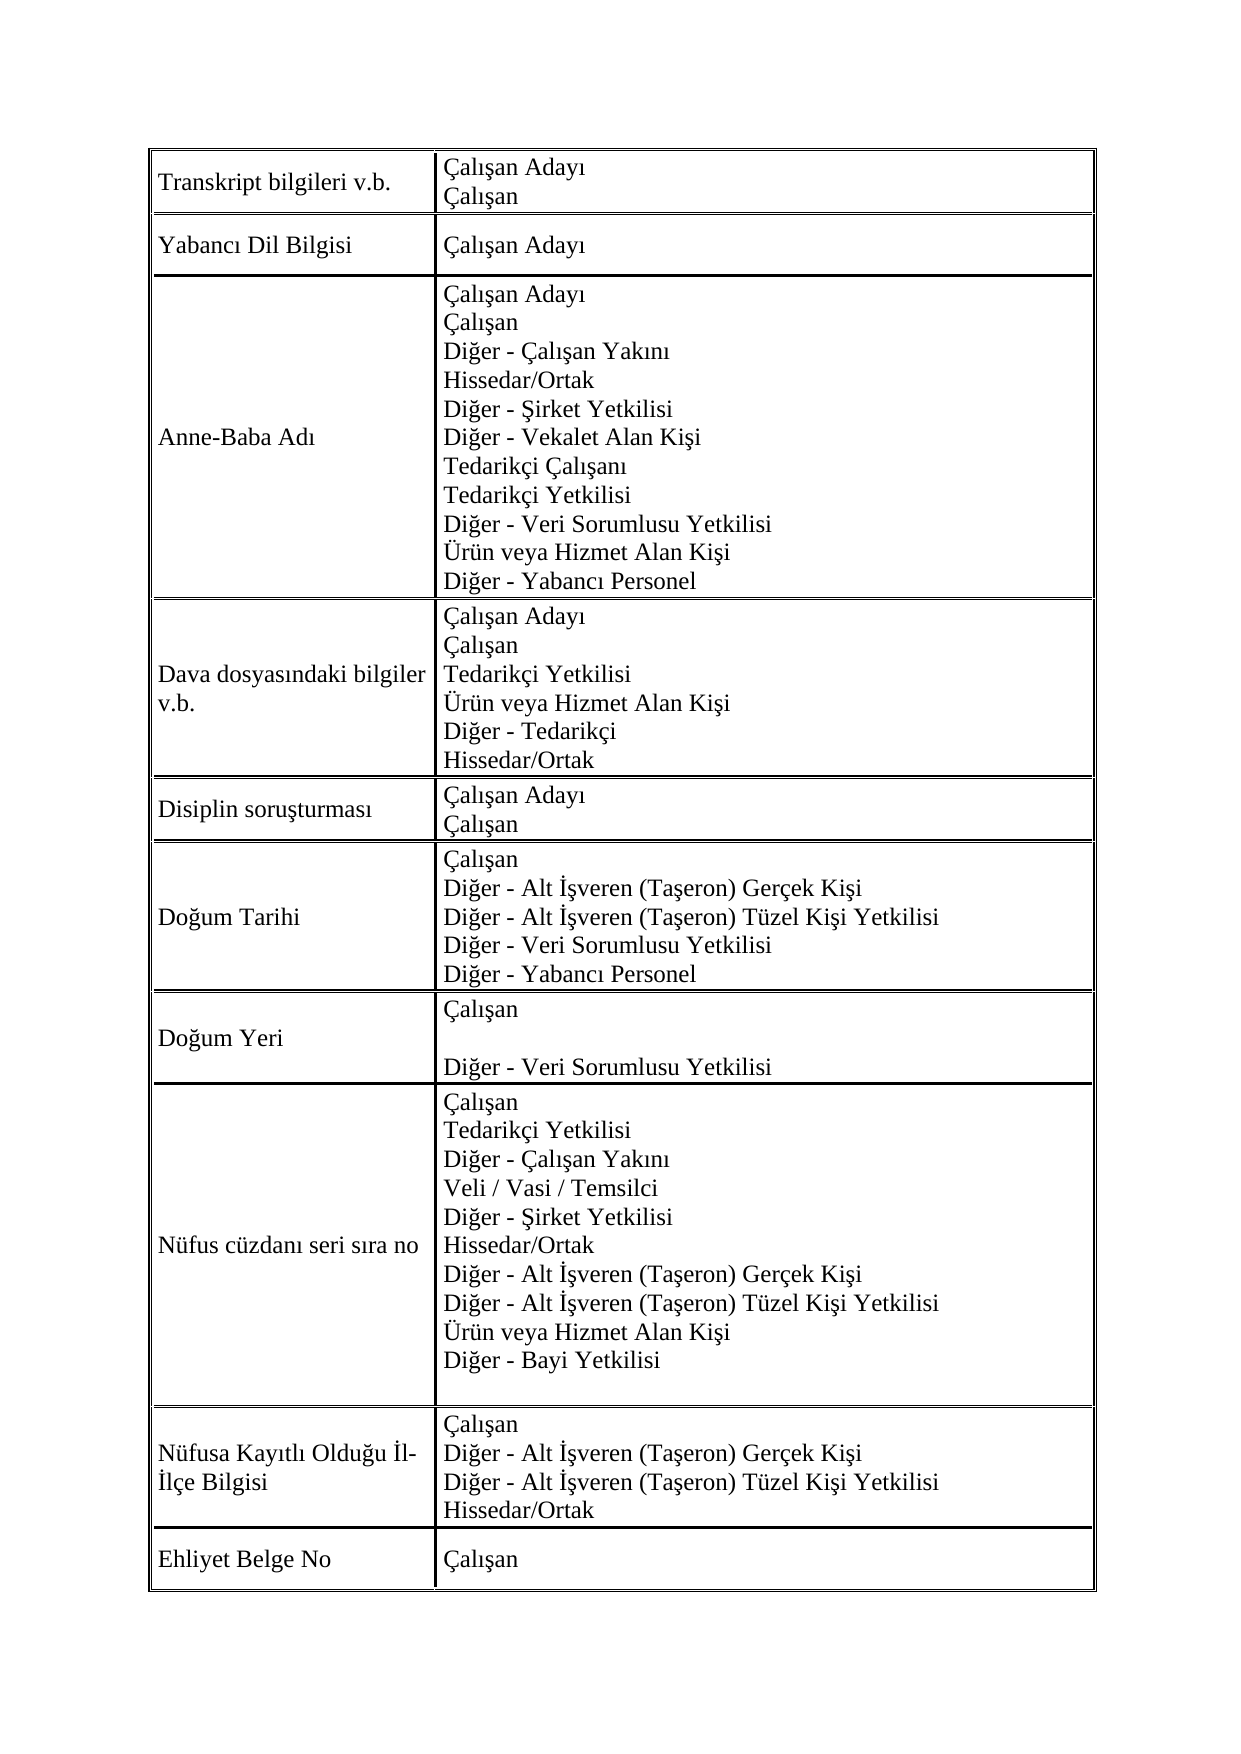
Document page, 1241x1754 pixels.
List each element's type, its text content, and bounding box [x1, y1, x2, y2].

table_cell Doğum Tarihi [152, 839, 434, 989]
table_cell Çalışan Diğer - Veri Sorumlusu Yetkilisi [437, 989, 1094, 1082]
table_cell Ehliyet Belge No [152, 1526, 435, 1588]
table_cell Çalışan Diğer - Alt İşveren (Taşeron) Gerçek Kişi Diğer - Alt İşveren (Taşeron) Tüzel Kişi Yetkilisi Hissedar/Ortak [437, 1405, 1094, 1526]
table_cell Çalışan [435, 1526, 1093, 1588]
table_cell Dava dosyasındaki bilgiler v.b. [150, 597, 435, 775]
table_cell Doğum Yeri [152, 989, 434, 1082]
table_cell Disiplin soruşturması [152, 775, 434, 839]
table_cell Nüfusa Kayıtlı Olduğu İl-İlçe Bilgisi [152, 1405, 434, 1526]
table_cell Çalışan Diğer - Alt İşveren (Taşeron) Gerçek Kişi Diğer - Alt İşveren (Taşeron) Tüzel Kişi Yetkilisi Diğer - Veri Sorumlusu Yetkilisi Diğer - Yabancı Personel [437, 839, 1094, 989]
table_cell Çalışan Tedarikçi Yetkilisi Diğer - Çalışan Yakını Veli / Vasi / Temsilci Diğer - Şirket Yetkilisi Hissedar/Ortak Diğer - Alt İşveren (Taşeron) Gerçek Kişi Diğer - Alt İşveren (Taşeron) Tüzel Kişi Yetkilisi Ürün veya Hizmet Alan Kişi Diğer - Bayi Yetkilisi [437, 1082, 1093, 1404]
table_cell Transkript bilgileri v.b. [150, 149, 435, 211]
table_cell Anne-Baba Adı [152, 274, 434, 597]
table_cell Çalışan Adayı [437, 211, 1094, 274]
table_cell Çalışan Adayı Çalışan Tedarikçi Yetkilisi Ürün veya Hizmet Alan Kişi Diğer - Tedarikçi Hissedar/Ortak [435, 597, 1095, 775]
table_cell Yabancı Dil Bilgisi [152, 211, 434, 274]
table_cell Nüfus cüzdanı seri sıra no [152, 1082, 434, 1404]
table_cell Çalışan Adayı Çalışan [435, 151, 1093, 211]
table_cell Çalışan Adayı Çalışan [437, 775, 1094, 839]
table_cell Çalışan Adayı Çalışan Diğer - Çalışan Yakını Hissedar/Ortak Diğer - Şirket Yetkilisi Diğer - Vekalet Alan Kişi Tedarikçi Çalışanı Tedarikçi Yetkilisi Diğer - Veri Sorumlusu Yetkilisi Ürün veya Hizmet Alan Kişi Diğer - Yabancı Personel [437, 274, 1093, 597]
